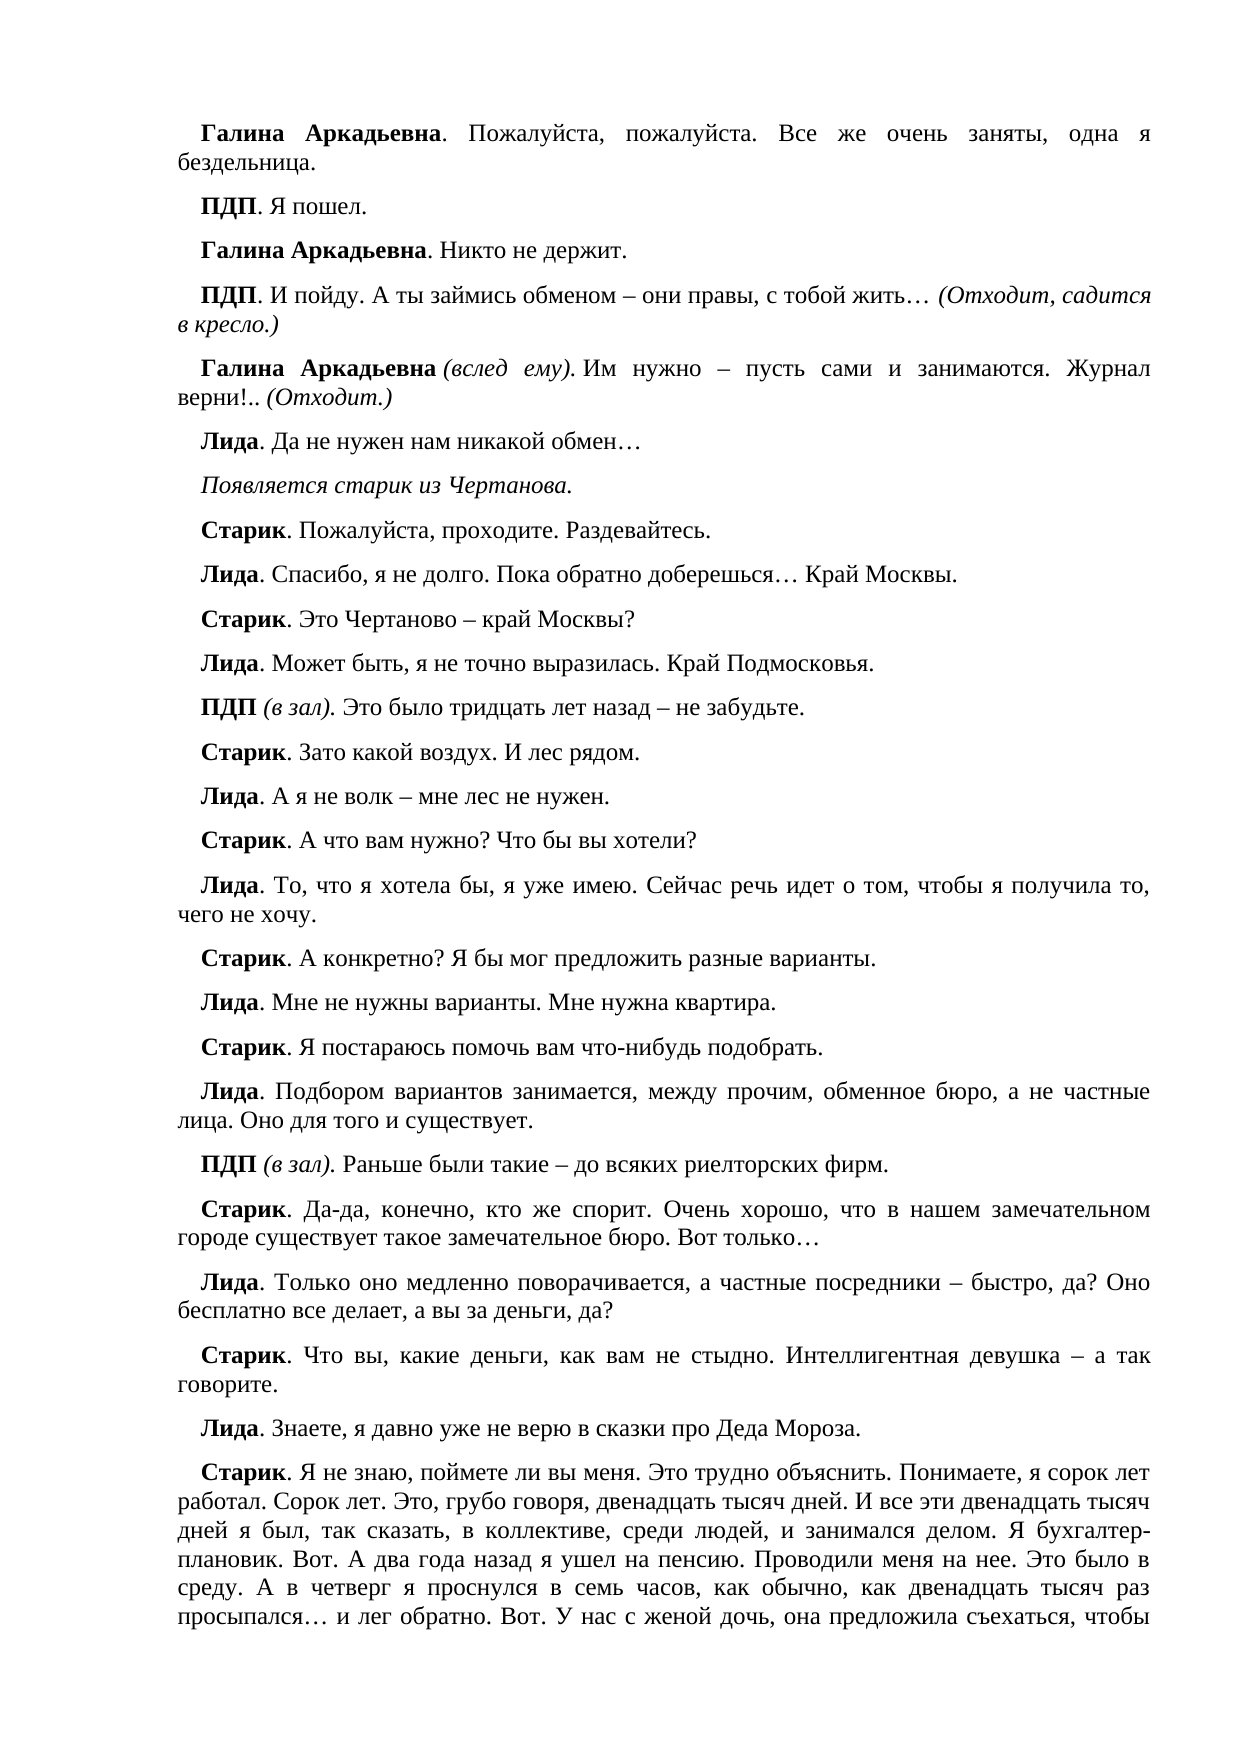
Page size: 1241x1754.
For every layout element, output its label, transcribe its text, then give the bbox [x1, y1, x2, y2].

text Лида. Да не нужен нам никакой обмен… [177, 426, 1152, 455]
text Лида. Может быть, я не точно выразилась. Край Подмосковья. [177, 648, 1152, 677]
text Галина Аркадьевна (вслед ему). Им нужно – пусть сами и занимаются. Журнал верни!.. (Отходит.) [177, 353, 1152, 411]
text Старик. Что вы, какие деньги, как вам не стыдно. Интеллигентная девушка – а так говорите. [177, 1340, 1152, 1397]
text ПДП (в зал). Раньше были такие – до всяких риелторских фирм. [177, 1149, 1152, 1178]
text Лида. Только оно медленно поворачивается, а частные посредники – быстро, да? Оно бесплатно все делает, а вы за деньги, да? [177, 1267, 1152, 1324]
text Старик. Пожалуйста, проходите. Раздевайтесь. [177, 515, 1152, 544]
text Лида. Подбором вариантов занимается, между прочим, обменное бюро, а не частные лица. Оно для того и существует. [177, 1076, 1152, 1134]
text Лида. Спасибо, я не долго. Пока обратно доберешься… Край Москвы. [177, 559, 1152, 588]
text Старик. А что вам нужно? Что бы вы хотели? [177, 826, 1152, 854]
text Лида. Мне не нужны варианты. Мне нужна квартира. [177, 987, 1152, 1016]
text ПДП. И пойду. А ты займись обменом – они правы, с тобой жить… (Отходит, садится в кресло.) [177, 280, 1152, 337]
text Галина Аркадьевна. Пожалуйста, пожалуйста. Все же очень заняты, одна я бездельница. [177, 118, 1152, 176]
text Старик. Я постараюсь помочь вам что-нибудь подобрать. [177, 1032, 1152, 1061]
text Старик. А конкретно? Я бы мог предложить разные варианты. [177, 943, 1152, 972]
text Старик. Зато какой воздух. И лес рядом. [177, 737, 1152, 766]
text ПДП (в зал). Это было тридцать лет назад – не забудьте. [177, 692, 1152, 721]
text Лида. А я не волк – мне лес не нужен. [177, 781, 1152, 810]
text Лида. То, что я хотела бы, я уже имею. Сейчас речь идет о том, чтобы я получила то, чего не хочу. [177, 870, 1152, 927]
text Старик. Это Чертаново – край Москвы? [177, 604, 1152, 632]
text Галина Аркадьевна. Никто не держит. [177, 236, 1152, 264]
text Появляется старик из Чертанова. [177, 471, 1152, 499]
text ПДП. Я пошел. [177, 191, 1152, 220]
text Старик. Да-да, конечно, кто же спорит. Очень хорошо, что в нашем замечательном городе существует такое замечательное бюро. Вот только… [177, 1194, 1152, 1251]
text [177, 1457, 1152, 1630]
text Лида. Знаете, я давно уже не верю в сказки про Деда Мороза. [177, 1413, 1152, 1442]
